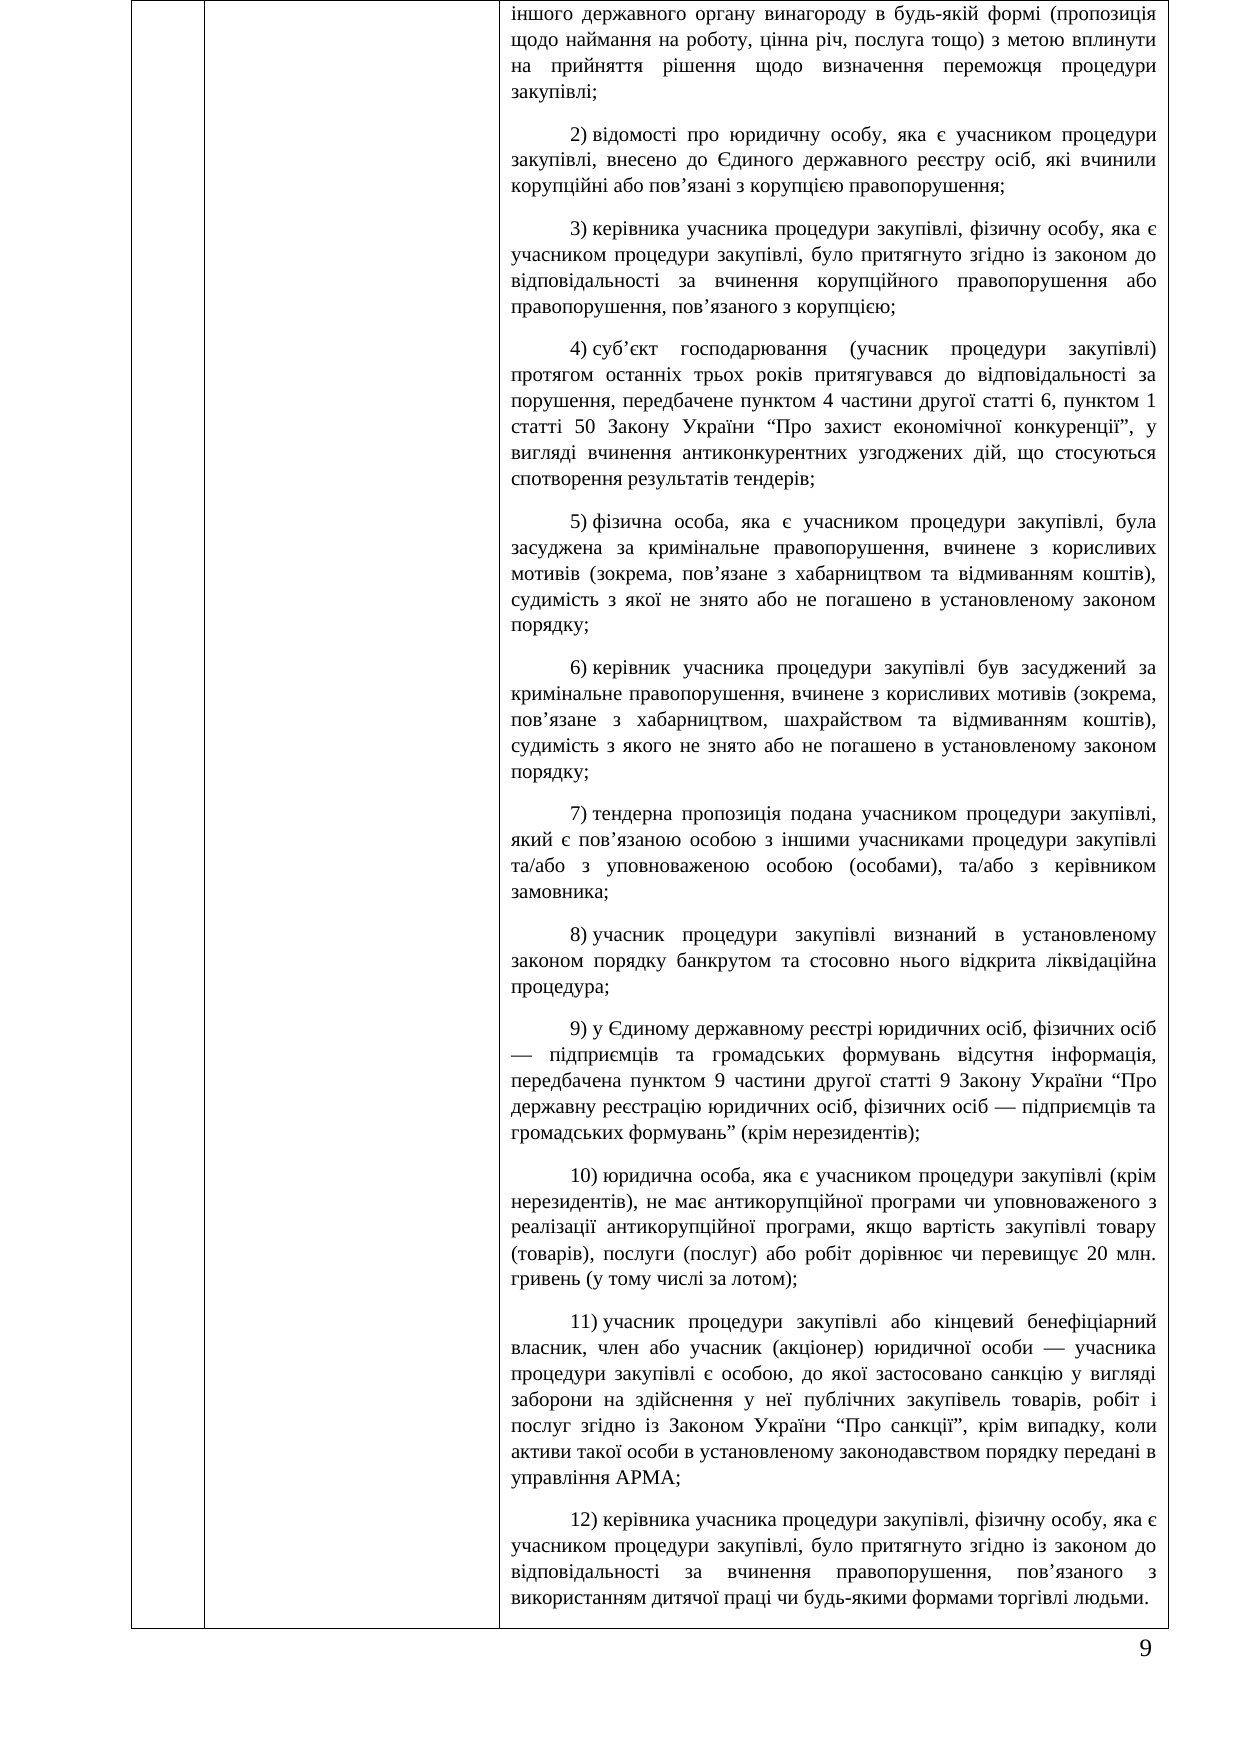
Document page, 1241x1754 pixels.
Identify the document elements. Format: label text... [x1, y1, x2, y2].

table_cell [205, 1, 499, 1628]
table_cell 5 [132, 1, 204, 1628]
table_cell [500, 1, 1168, 1628]
